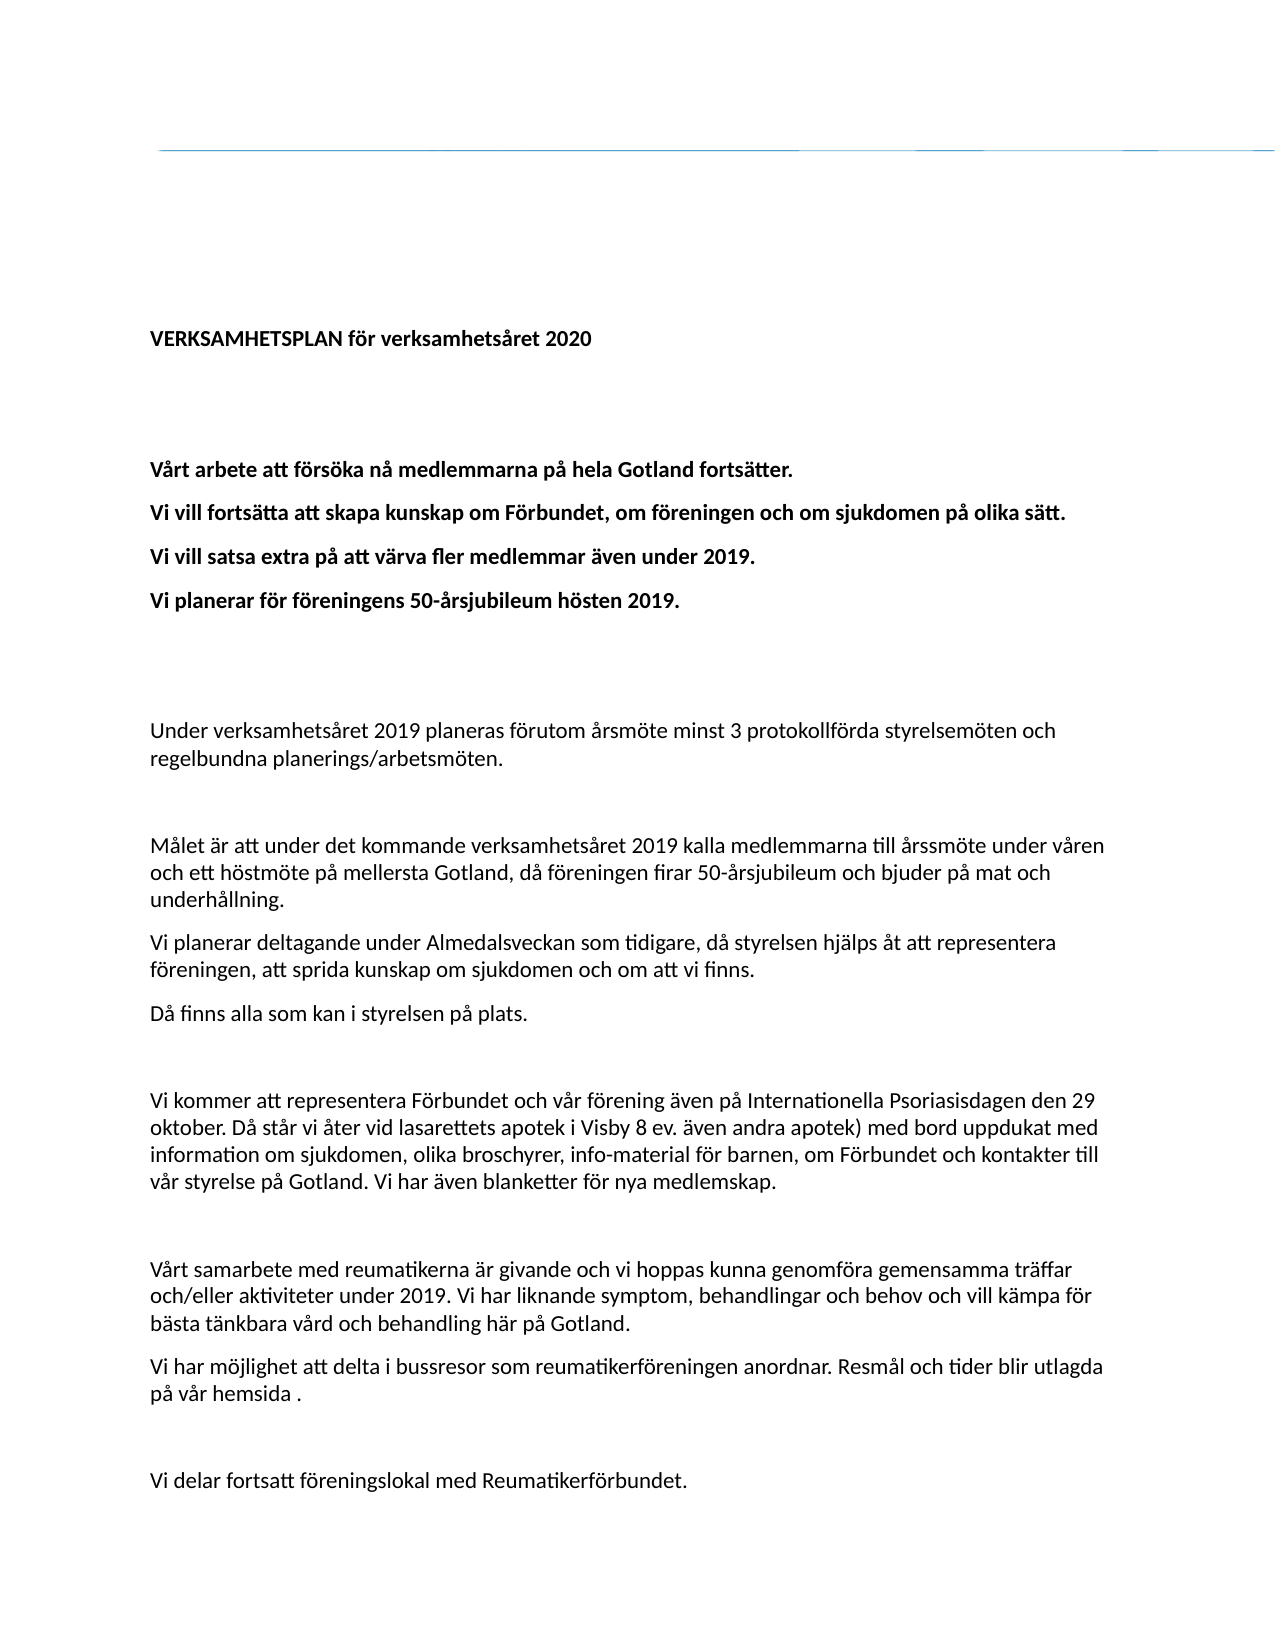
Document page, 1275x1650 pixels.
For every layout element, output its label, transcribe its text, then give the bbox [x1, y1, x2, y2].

text Målet är att under det kommande verksamhetsåret 2019 kalla medlemmarna till årssmöte under våren och ett höstmöte på mellersta Gotland, då föreningen firar 50-årsjubileum och bjuder på mat och underhållning. [150, 832, 1125, 913]
text Vi kommer att representera Förbundet och vår förening även på Internationella Psoriasisdagen den 29 oktober. Då står vi åter vid lasarettets apotek i Visby 8 ev. även andra apotek) med bord uppdukat med information om sjukdomen, olika broschyrer, info-material för barnen, om Förbundet och kontakter till vår styrelse på Gotland. Vi har även blanketter för nya medlemskap. [150, 1087, 1125, 1195]
text VERKSAMHETSPLAN för verksamhetsåret 2020 [150, 324, 1125, 352]
text Vi vill fortsätta att skapa kunskap om Förbundet, om föreningen och om sjukdomen på olika sätt. [150, 499, 1125, 526]
text Vårt arbete att försöka nå medlemmarna på hela Gotland fortsätter. [150, 456, 1125, 482]
text Vi delar fortsatt föreningslokal med Reumatikerförbundet. [150, 1467, 1125, 1494]
text Under verksamhetsåret 2019 planeras förutom årsmöte minst 3 protokollförda styrelsemöten och regelbundna planerings/arbetsmöten. [150, 717, 1125, 771]
text Vi planerar deltagande under Almedalsveckan som tidigare, då styrelsen hjälps åt att representera föreningen, att sprida kunskap om sjukdomen och om att vi finns. [150, 929, 1125, 983]
text Vårt samarbete med reumatikerna är givande och vi hoppas kunna genomföra gemensamma träffar och/eller aktiviteter under 2019. Vi har liknande symptom, behandlingar och behov och vill kämpa för bästa tänkbara vård och behandling här på Gotland. [150, 1255, 1125, 1336]
text Vi har möjlighet att delta i bussresor som reumatikerföreningen anordnar. Resmål och tider blir utlagda på vår hemsida . [150, 1353, 1125, 1407]
text Då finns alla som kan i styrelsen på plats. [150, 1000, 1125, 1027]
text Vi vill satsa extra på att värva fler medlemmar även under 2019. [150, 543, 1125, 570]
text Vi planerar för föreningens 50-årsjubileum hösten 2019. [150, 586, 1125, 613]
